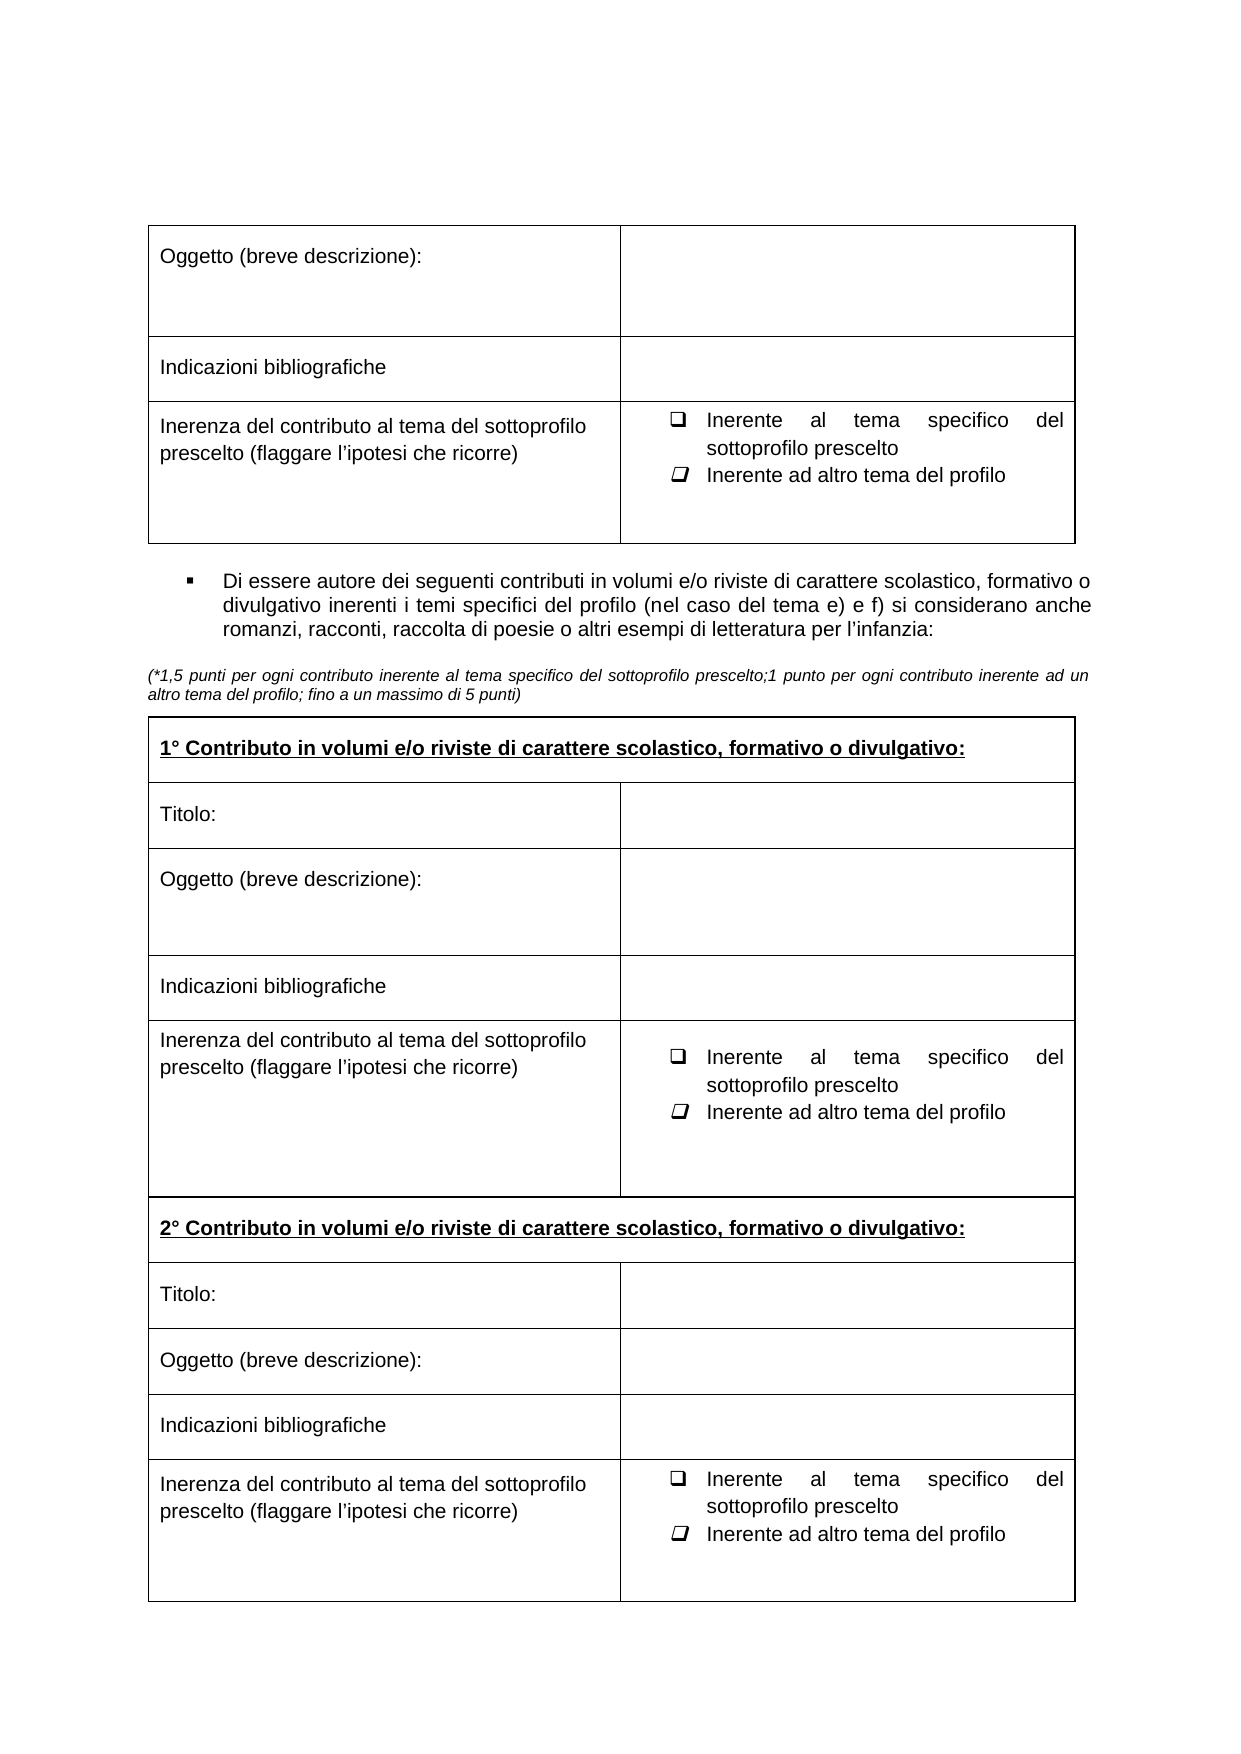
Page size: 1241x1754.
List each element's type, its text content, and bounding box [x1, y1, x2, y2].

table_cell [621, 783, 1074, 848]
table_cell 2° Contributo in volumi e/o riviste di carattere scolastico, formativo o divulgativo: [149, 1198, 1074, 1262]
table_cell Indicazioni bibliografiche [149, 337, 620, 401]
table_cell [621, 1329, 1074, 1394]
table_cell [621, 956, 1074, 1020]
table_cell Indicazioni bibliografiche [149, 1395, 620, 1459]
table_cell Oggetto (breve descrizione): [149, 226, 620, 336]
table_header 1° Contributo in volumi e/o riviste di carattere scolastico, formativo o divulgativo: [149, 718, 1074, 782]
table_cell Titolo: [149, 783, 620, 848]
table_cell [621, 337, 1074, 401]
table_cell [621, 1395, 1074, 1459]
table_cell Inerente al tema specifico del sottoprofilo prescelto Inerente ad altro tema del profilo [621, 1021, 1074, 1196]
table_cell Titolo: [149, 1263, 620, 1328]
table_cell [149, 402, 620, 542]
table_cell Oggetto (breve descrizione): [149, 849, 620, 955]
table_cell [621, 1263, 1074, 1328]
table_cell Inerente al tema specifico del sottoprofilo prescelto Inerente ad altro tema del profilo [621, 1460, 1074, 1601]
table_cell Inerenza del contributo al tema del sottoprofilo prescelto (flaggare l’ipotesi che ricorre) [149, 1021, 620, 1196]
text (*1,5 punti per ogni contributo inerente al tema specifico del sottoprofilo prescelto;1 punto per ogni contributo inerente ad un altro tema del profilo; fino a un massimo di 5 punti) [148, 666, 1092, 704]
table_cell Indicazioni bibliografiche [149, 956, 620, 1020]
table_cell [621, 402, 1074, 542]
table_cell Inerenza del contributo al tema del sottoprofilo prescelto (flaggare l’ipotesi che ricorre) [149, 1460, 620, 1601]
list Di essere autore dei seguenti contributi in volumi e/o riviste di carattere scolastico, formativo o divulgativo inerenti i temi specifici del profilo (nel caso del tema e) e f) si considerano anche romanzi, racconti, raccolta di poesie o altri esempi di letteratura per l’infanzia: [185, 568, 1092, 641]
table_cell Oggetto (breve descrizione): [149, 1329, 620, 1394]
table_cell [621, 226, 1074, 336]
table_cell [621, 849, 1074, 955]
